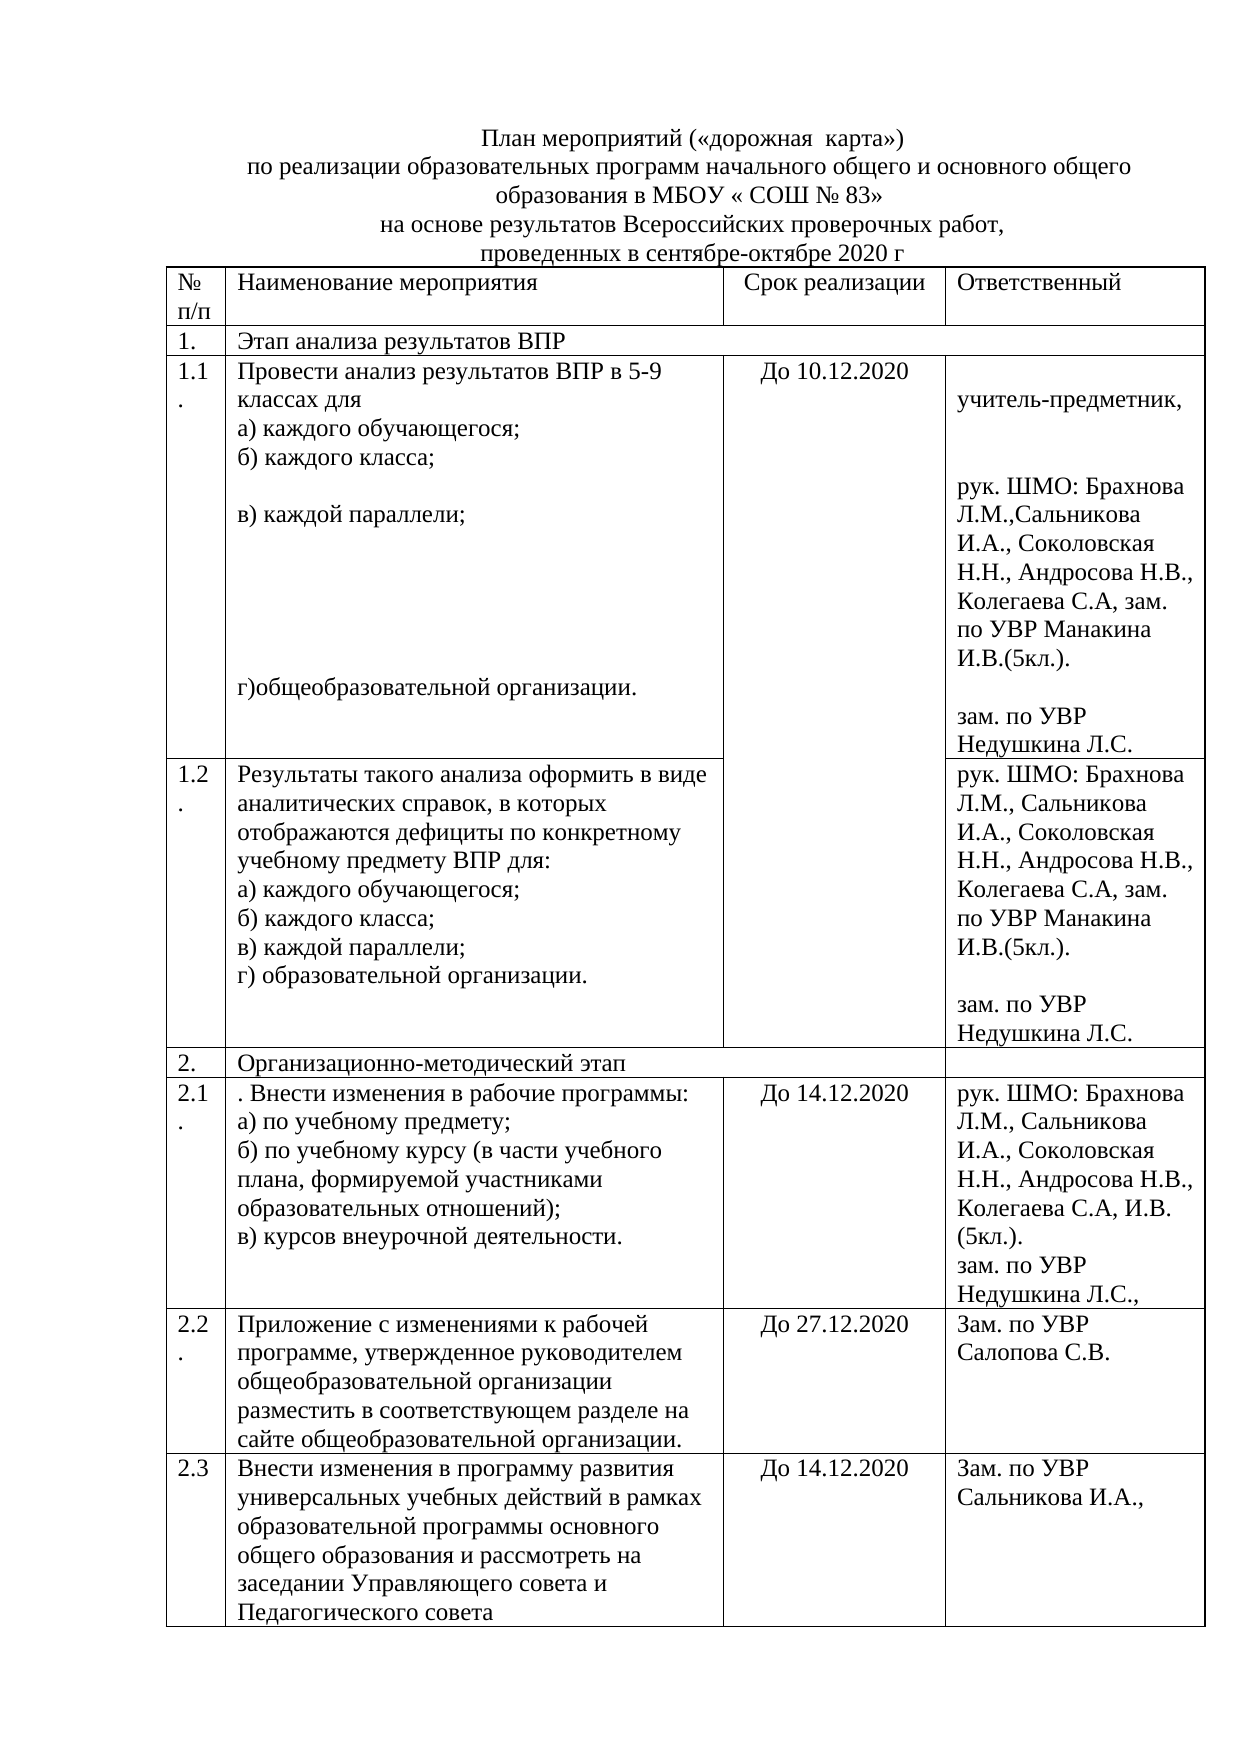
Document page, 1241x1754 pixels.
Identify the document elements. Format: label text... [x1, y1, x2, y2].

table_cell 2. [167, 1048, 225, 1077]
table_cell До 14.12.2020 [724, 1078, 945, 1308]
table_header № п/п [167, 268, 225, 325]
table_cell Организационно-методический этап [226, 1048, 945, 1077]
table_cell 2.2. [167, 1309, 225, 1452]
table_header Ответственный [946, 268, 1204, 325]
table_header Наименование мероприятия [226, 268, 723, 325]
table_cell Этап анализа результатов ВПР [226, 326, 1204, 355]
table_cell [226, 1454, 723, 1626]
text План мероприятий («дорожная карта») [205, 123, 1179, 151]
table_cell До 14.12.2020 [724, 1454, 945, 1626]
table_cell 2.3 [167, 1454, 225, 1626]
table_cell рук. ШМО: Брахнова Л.М., Сальникова И.А., Соколовская Н.Н., Андросова Н.В., Колегаева С.А, зам. по УВР Манакина И.В.(5кл.). зам. по УВР Недушкина Л.С. [946, 759, 1204, 1047]
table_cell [946, 1454, 1204, 1626]
table_cell Зам. по УВР Салопова С.В. [946, 1309, 1204, 1452]
table_cell До 10.12.2020 [724, 356, 945, 1047]
table_header Срок реализации [724, 268, 945, 325]
table_cell Приложение с изменениями к рабочей программе, утвержденное руководителем общеобразовательной организации разместить в соответствующем разделе на сайте общеобразовательной организации. [226, 1309, 723, 1452]
table_cell Результаты такого анализа оформить в виде аналитических справок, в которых отображаются дефициты по конкретному учебному предмету ВПР для: а) каждого обучающегося; б) каждого класса; в) каждой параллели; г) образовательной организации. [226, 759, 723, 1047]
table_cell До 27.12.2020 [724, 1309, 945, 1452]
table_cell [946, 1048, 1204, 1077]
table_cell учитель-предметник, рук. ШМО: Брахнова Л.М.,Сальникова И.А., Соколовская Н.Н., Андросова Н.В., Колегаева С.А, зам. по УВР Манакина И.В.(5кл.). зам. по УВР Недушкина Л.С. [946, 356, 1204, 758]
text по реализации образовательных программ начального общего и основного общего образования в МБОУ « СОШ № 83» на основе результатов Всероссийских проверочных работ, проведенных в сентябре-октябре 2020 г [205, 151, 1179, 266]
table_cell 1. [167, 326, 225, 355]
table_cell Провести анализ результатов ВПР в 5-9 классах для а) каждого обучающегося; б) каждого класса; в) каждой параллели; г)общеобразовательной организации. [226, 356, 723, 758]
table_cell 2.1. [167, 1078, 225, 1308]
table_cell 1.1. [167, 356, 225, 758]
table_cell рук. ШМО: Брахнова Л.М., Сальникова И.А., Соколовская Н.Н., Андросова Н.В., Колегаева С.А, И.В.(5кл.). зам. по УВР Недушкина Л.С., [946, 1078, 1204, 1308]
table_cell . Внести изменения в рабочие программы: а) по учебному предмету; б) по учебному курсу (в части учебного плана, формируемой участниками образовательных отношений); в) курсов внеурочной деятельности. [226, 1078, 723, 1308]
table_cell 1.2. [167, 759, 225, 1047]
